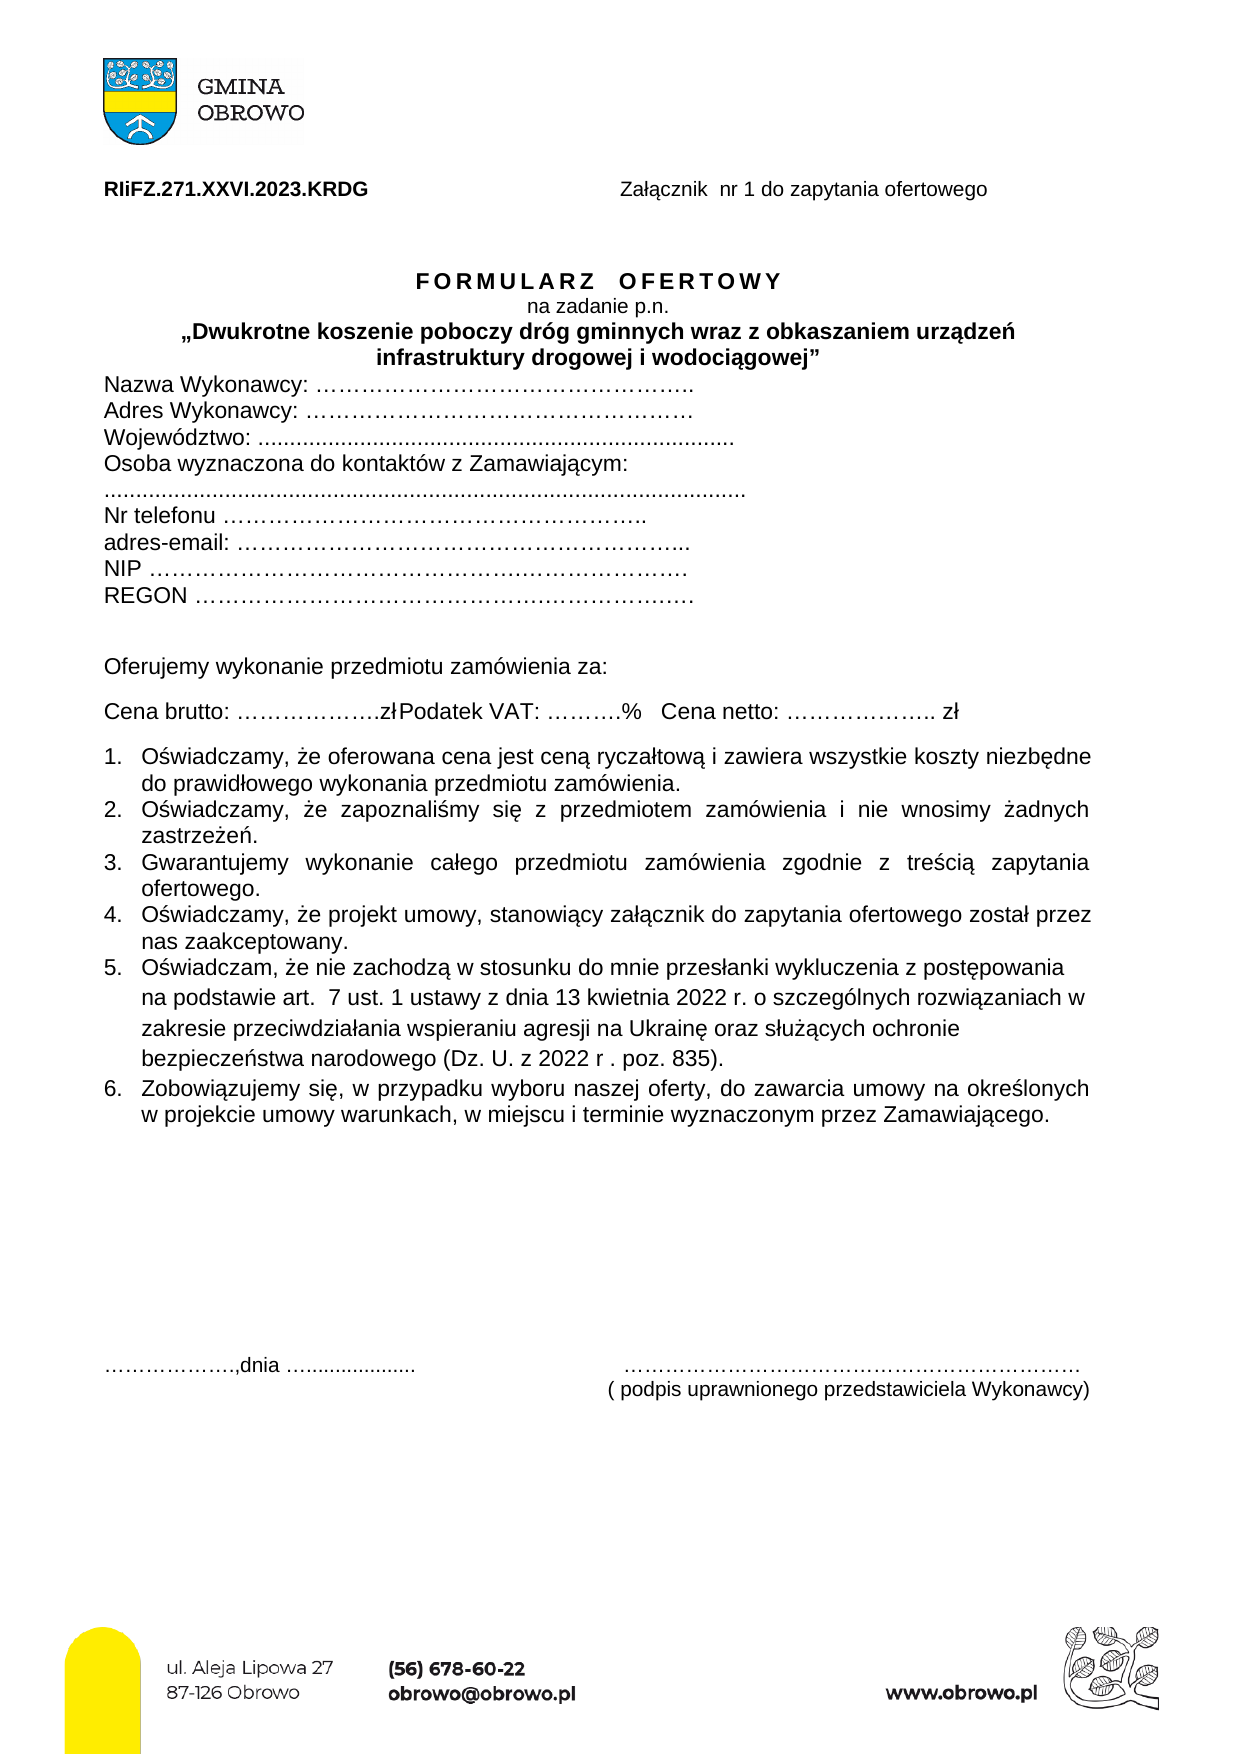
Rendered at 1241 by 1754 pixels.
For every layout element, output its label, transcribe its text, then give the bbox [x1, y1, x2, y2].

text Cena brutto: ……………….zł Podatek VAT: ……….% Cena netto: ……………….. zł [103, 698, 1093, 724]
picture [103, 58, 304, 145]
picture [0, 1627, 1214, 1754]
list Zobowiązujemy się, w przypadku wyboru naszej oferty, do zawarcia umowy na określonych w projekcie umowy warunkach, w miejscu i terminie wyznaczonym przez Zamawiającego. [103, 1075, 1090, 1128]
text ..................................................................................................... [103, 476, 1090, 502]
text ……………….,dnia …................... ………………………………………………………… [103, 1353, 1090, 1377]
list Gwarantujemy wykonanie całego przedmiotu zamówienia zgodnie z treścią zapytania ofertowego. [103, 849, 1090, 901]
list Oświadczamy, że projekt umowy, stanowiący załącznik do zapytania ofertowego został przez nas zaakceptowany. [103, 901, 1093, 954]
text ( podpis uprawnionego przedstawiciela Wykonawcy) [177, 1377, 1090, 1401]
text FORMULARZ OFERTOWY [103, 268, 1093, 294]
text Adres Wykonawcy: …………………………………………… [103, 397, 1093, 423]
list Oświadczamy, że zapoznaliśmy się z przedmiotem zamówienia i nie wnosimy żadnych zastrzeżeń. [103, 796, 1090, 849]
text Nr telefonu ……………………………………………….. [103, 502, 1090, 529]
text NIP ………………………………………….…………………. [103, 555, 1090, 582]
text RIiFZ.271.XXVI.2023.KRDG Załącznik nr 1 do zapytania ofertowego [103, 177, 1093, 201]
text „Dwukrotne koszenie poboczy dróg gminnych wraz z obkaszaniem urządzeń infrastruktury drogowej i wodociągowej” [103, 318, 1093, 371]
text REGON ……………………………………….…………….…. [103, 582, 1093, 608]
text Województwo: ........................................................................... [103, 423, 1093, 450]
text Oferujemy wykonanie przedmiotu zamówienia za: [103, 653, 1093, 679]
list Oświadczamy, że oferowana cena jest ceną ryczałtową i zawiera wszystkie koszty niezbędne do prawidłowego wykonania przedmiotu zamówienia. [103, 743, 1093, 796]
text adres-email: …………………………………………………... [103, 529, 1090, 555]
list Oświadczam, że nie zachodzą w stosunku do mnie przesłanki wykluczenia z postępowania na podstawie art. 7 ust. 1 ustawy z dnia 13 kwietnia 2022 r. o szczególnych rozwiązaniach w zakresie przeciwdziałania wspieraniu agresji na Ukrainę oraz służących ochronie bezpieczeństwa narodowego (Dz. U. z 2022 r . poz. 835). [103, 954, 1093, 1071]
text na zadanie p.n. [103, 294, 1093, 318]
text Nazwa Wykonawcy: ………………………………………….. [103, 371, 1093, 397]
text Osoba wyznaczona do kontaktów z Zamawiającym: [103, 450, 1090, 476]
